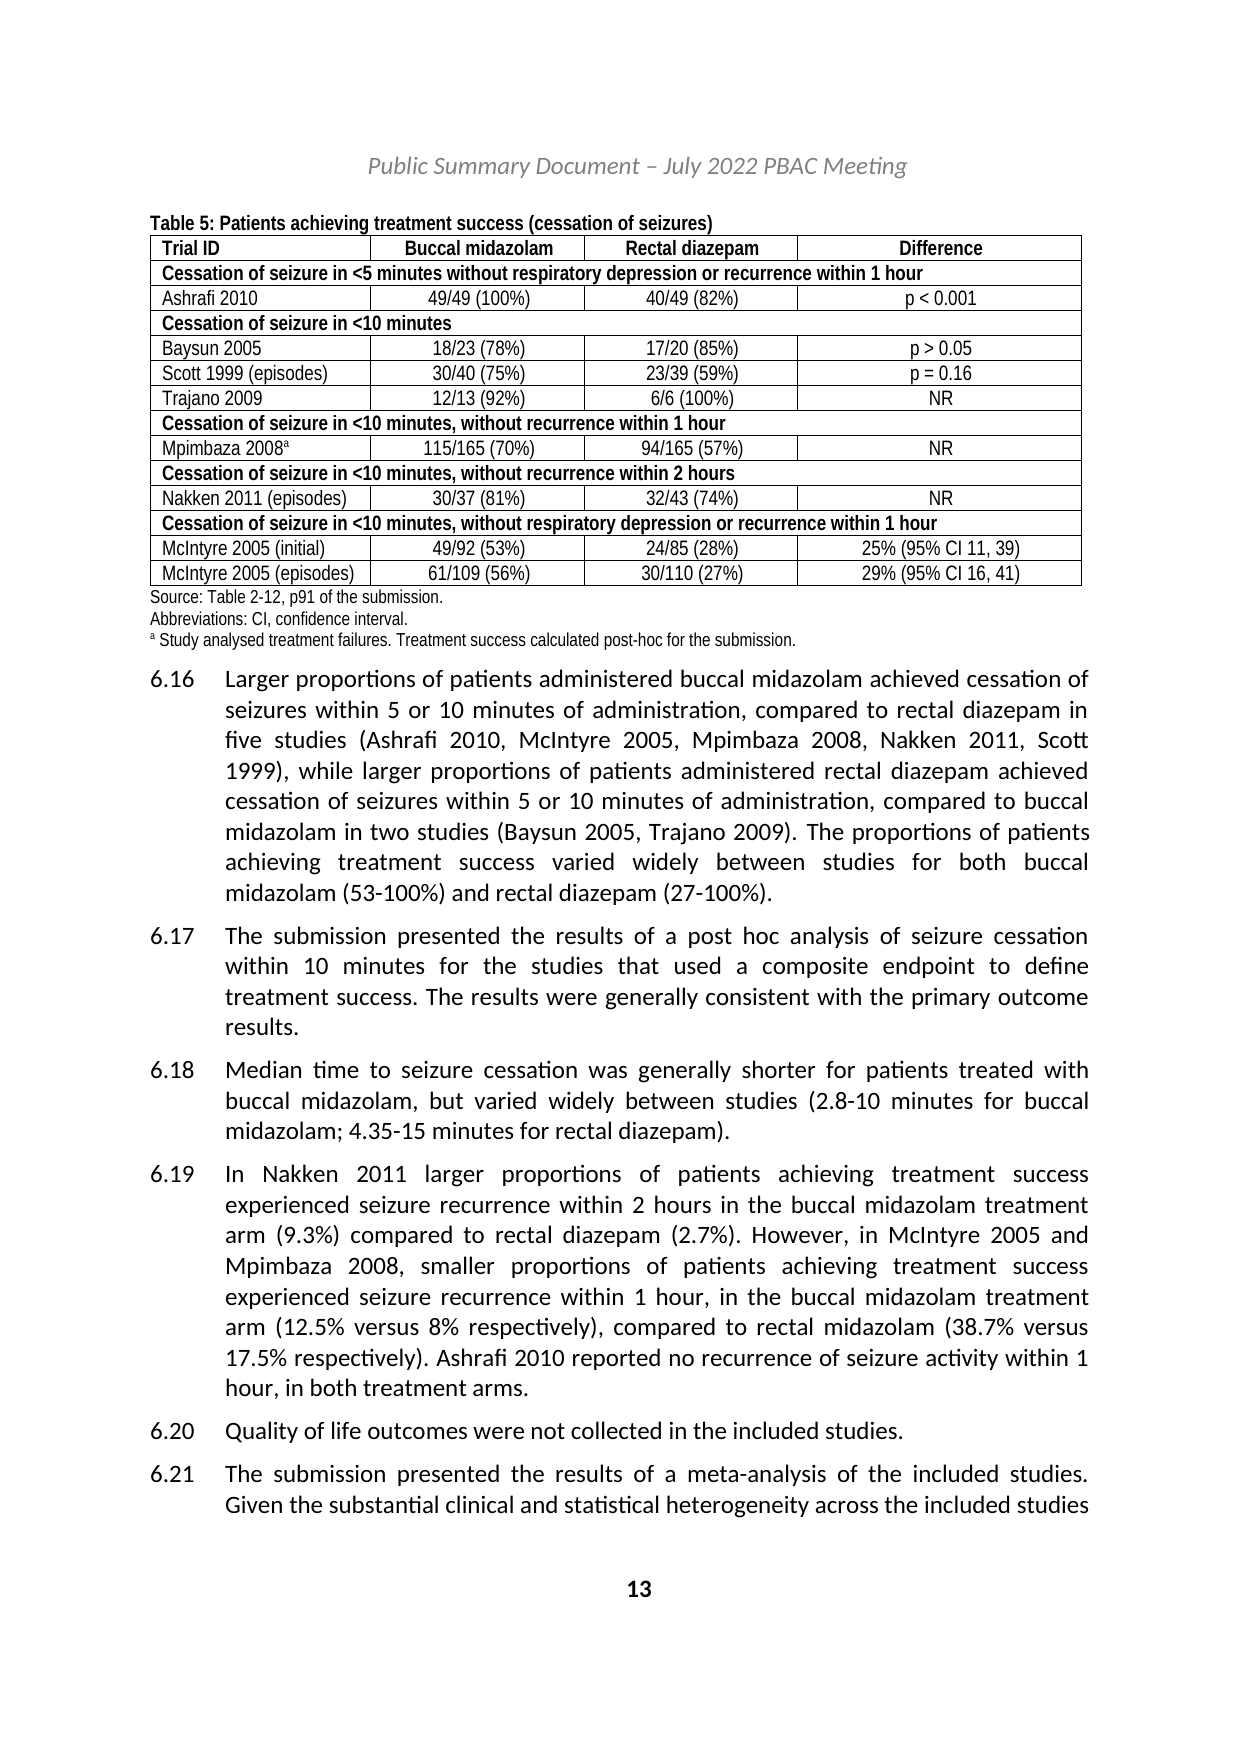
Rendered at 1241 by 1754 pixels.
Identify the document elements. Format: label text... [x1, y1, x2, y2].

table_cell 94/165 (57%) [585, 436, 797, 460]
text Larger proportions of patients administered buccal midazolam achieved cessation of seizures within 5 or 10 minutes of administration, compared to rectal diazepam in five studies (Ashrafi 2010, McIntyre 2005, Mpimbaza 2008, Nakken 2011, Scott 1999), while larger proportions of patients administered rectal diazepam achieved cessation of seizures within 5 or 10 minutes of administration, compared to buccal midazolam in two studies (Baysun 2005, Trajano 2009). The proportions of patients achieving treatment success varied widely between studies for both buccal midazolam (53-100%) and rectal diazepam (27-100%). [150, 663, 1090, 907]
table_cell Cessation of seizure in <5 minutes without respiratory depression or recurrence within 1 hour [151, 261, 1081, 285]
table_cell 115/165 (70%) [371, 436, 584, 460]
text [150, 1458, 1090, 1519]
table_cell p < 0.001 [798, 286, 1081, 310]
table_cell 32/43 (74%) [585, 486, 797, 510]
table_cell 30/37 (81%) [371, 486, 584, 510]
table_cell NR [798, 486, 1081, 510]
table_cell Cessation of seizure in <10 minutes, without respiratory depression or recurrence within 1 hour [151, 511, 1081, 535]
table_cell 30/40 (75%) [371, 361, 584, 385]
table_cell Scott 1999 (episodes) [151, 361, 370, 385]
table_cell Nakken 2011 (episodes) [151, 486, 370, 510]
table_cell 18/23 (78%) [371, 336, 584, 360]
table_cell 6/6 (100%) [585, 386, 797, 410]
table_cell 23/39 (59%) [585, 361, 797, 385]
table_cell p > 0.05 [798, 336, 1081, 360]
table_cell Cessation of seizure in <10 minutes [151, 311, 1081, 335]
text In Nakken 2011 larger proportions of patients achieving treatment success experienced seizure recurrence within 2 hours in the buccal midazolam treatment arm (9.3%) compared to rectal diazepam (2.7%). However, in McIntyre 2005 and Mpimbaza 2008, smaller proportions of patients achieving treatment success experienced seizure recurrence within 1 hour, in the buccal midazolam treatment arm (12.5% versus 8% respectively), compared to rectal midazolam (38.7% versus 17.5% respectively). Ashrafi 2010 reported no recurrence of seizure activity within 1 hour, in both treatment arms. [150, 1158, 1090, 1403]
table_cell 29% (95% CI 16, 41) [798, 561, 1081, 585]
text Abbreviations: CI, confidence interval. [150, 608, 1090, 629]
text The submission presented the results of a post hoc analysis of seizure cessation within 10 minutes for the studies that used a composite endpoint to define treatment success. The results were generally consistent with the primary outcome results. [150, 920, 1090, 1042]
table_cell NR [798, 386, 1081, 410]
text Quality of life outcomes were not collected in the included studies. [150, 1415, 1090, 1446]
table_cell 40/49 (82%) [585, 286, 797, 310]
table_cell NR [798, 436, 1081, 460]
table_cell p = 0.16 [798, 361, 1081, 385]
table_cell 12/13 (92%) [371, 386, 584, 410]
table_cell 30/110 (27%) [585, 561, 797, 585]
table_cell Ashrafi 2010 [151, 286, 370, 310]
table_cell 24/85 (28%) [585, 536, 797, 560]
table_cell 25% (95% CI 11, 39) [798, 536, 1081, 560]
text a Study analysed treatment failures. Treatment success calculated post-hoc for the submission. [150, 629, 1090, 651]
table_cell Baysun 2005 [151, 336, 370, 360]
table_cell McIntyre 2005 (episodes) [151, 561, 370, 585]
text Median time to seizure cessation was generally shorter for patients treated with buccal midazolam, but varied widely between studies (2.8-10 minutes for buccal midazolam; 4.35-15 minutes for rectal diazepam). [150, 1054, 1090, 1146]
table_cell Mpimbaza 2008a [151, 436, 370, 460]
table_cell 49/49 (100%) [371, 286, 584, 310]
table_cell Cessation of seizure in <10 minutes, without recurrence within 1 hour [151, 411, 1081, 435]
table_header Difference [798, 236, 1081, 260]
table_cell Trajano 2009 [151, 386, 370, 410]
table_header Buccal midazolam [371, 236, 584, 260]
table_header Rectal diazepam [585, 236, 797, 260]
table_cell Cessation of seizure in <10 minutes, without recurrence within 2 hours [151, 461, 1081, 485]
table_cell 61/109 (56%) [371, 561, 584, 585]
table_header Trial ID [151, 236, 370, 260]
table_cell 49/92 (53%) [371, 536, 584, 560]
table_cell 17/20 (85%) [585, 336, 797, 360]
table_cell McIntyre 2005 (initial) [151, 536, 370, 560]
text Source: Table 2-12, p91 of the submission. [150, 586, 1090, 608]
